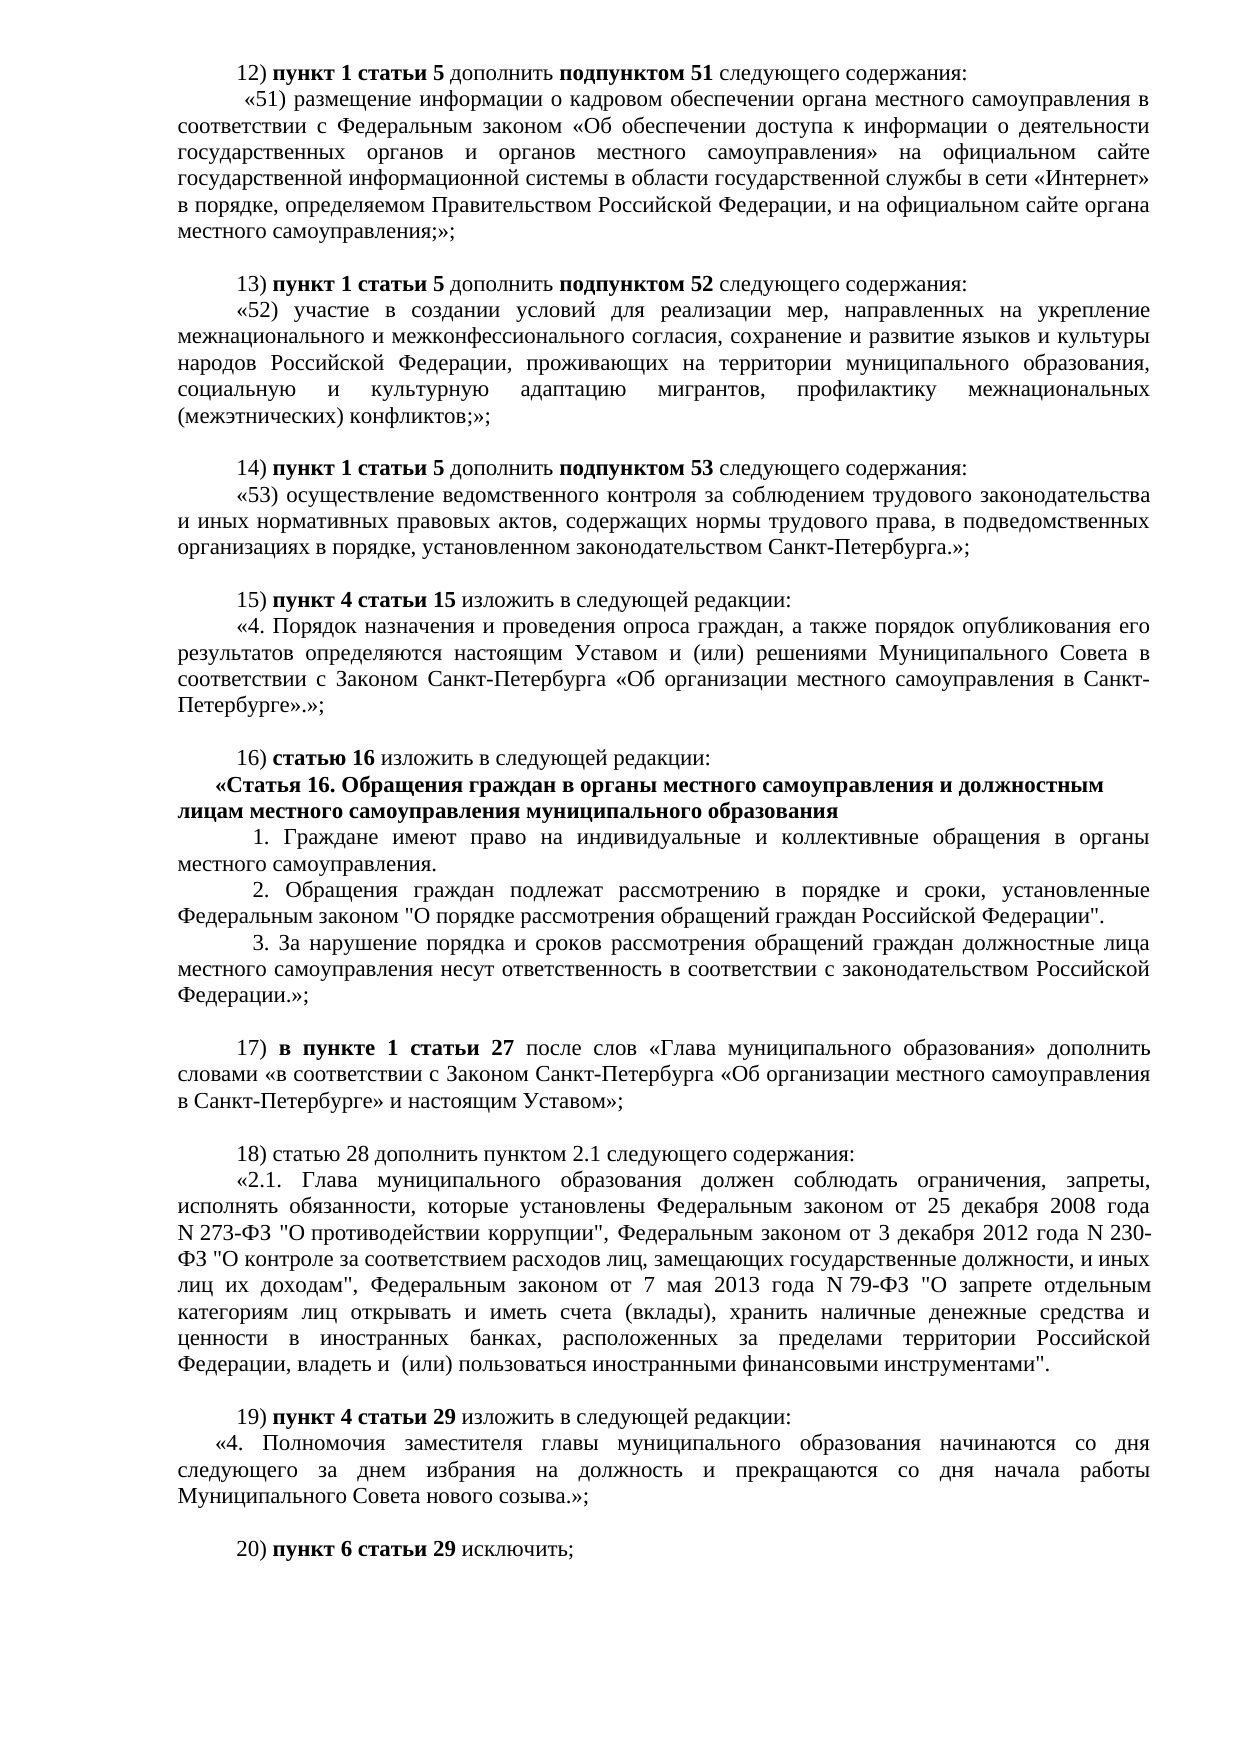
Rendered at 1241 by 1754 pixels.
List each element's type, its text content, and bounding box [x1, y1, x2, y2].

subtitle «Статья 16. Обращения граждан в органы местного самоуправления и должностным лицам местного самоуправления муниципального образования [177, 771, 1152, 823]
text 12) пункт 1 статьи 5 дополнить подпунктом 51 следующего содержания: [177, 59, 1152, 85]
text 1. Граждане имеют право на индивидуальные и коллективные обращения в органы местного самоуправления. [177, 823, 1152, 876]
text 16) статью 16 изложить в следующей редакции: [177, 744, 1152, 771]
text «53) осуществление ведомственного контроля за соблюдением трудового законодательства и иных нормативных правовых актов, содержащих нормы трудового права, в подведомственных организациях в порядке, установленном законодательством Санкт-Петербурга.»; [177, 481, 1152, 560]
text 19) пункт 4 статьи 29 изложить в следующей редакции: [177, 1403, 1152, 1429]
text «4. Полномочия заместителя главы муниципального образования начинаются со дня следующего за днем избрания на должность и прекращаются со дня начала работы Муниципального Совета нового созыва.»; [177, 1429, 1152, 1508]
text 17) в пункте 1 статьи 27 после слов «Глава муниципального образования» дополнить словами «в соответствии с Законом Санкт-Петербурга «Об организации местного самоуправления в Санкт-Петербурге» и настоящим Уставом»; [177, 1034, 1152, 1113]
text 13) пункт 1 статьи 5 дополнить подпунктом 52 следующего содержания: [177, 270, 1152, 296]
text «2.1. Глава муниципального образования должен соблюдать ограничения, запреты, исполнять обязанности, которые установлены Федеральным законом от 25 декабря 2008 года N 273-ФЗ "О противодействии коррупции", Федеральным законом от 3 декабря 2012 года N 230-ФЗ "О контроле за соответствием расходов лиц, замещающих государственные должности, и иных лиц их доходам", Федеральным законом от 7 мая 2013 года N 79-ФЗ "О запрете отдельным категориям лиц открывать и иметь счета (вклады), хранить наличные денежные средства и ценности в иностранных банках, расположенных за пределами территории Российской Федерации, владеть и (или) пользоваться иностранными финансовыми инструментами". [177, 1166, 1152, 1377]
text 2. Обращения граждан подлежат рассмотрению в порядке и сроки, установленные Федеральным законом "О порядке рассмотрения обращений граждан Российской Федерации". [177, 876, 1152, 929]
text «52) участие в создании условий для реализации мер, направленных на укрепление межнационального и межконфессионального согласия, сохранение и развитие языков и культуры народов Российской Федерации, проживающих на территории муниципального образования, социальную и культурную адаптацию мигрантов, профилактику межнациональных (межэтнических) конфликтов;»; [177, 296, 1152, 428]
text 20) пункт 6 статьи 29 исключить; [177, 1535, 1152, 1561]
text 3. За нарушение порядка и сроков рассмотрения обращений граждан должностные лица местного самоуправления несут ответственность в соответствии с законодательством Российской Федерации.»; [177, 929, 1152, 1008]
text «4. Порядок назначения и проведения опроса граждан, а также порядок опубликования его результатов определяются настоящим Уставом и (или) решениями Муниципального Совета в соответствии с Законом Санкт-Петербурга «Об организации местного самоуправления в Санкт-Петербурге».»; [177, 612, 1152, 718]
text 18) статью 28 дополнить пунктом 2.1 следующего содержания: [177, 1139, 1152, 1166]
text «51) размещение информации о кадровом обеспечении органа местного самоуправления в соответствии с Федеральным законом «Об обеспечении доступа к информации о деятельности государственных органов и органов местного самоуправления» на официальном сайте государственной информационной системы в области государственной службы в сети «Интернет» в порядке, определяемом Правительством Российской Федерации, и на официальном сайте органа местного самоуправления;»; [177, 85, 1152, 243]
text 14) пункт 1 статьи 5 дополнить подпунктом 53 следующего содержания: [177, 454, 1152, 481]
text 15) пункт 4 статьи 15 изложить в следующей редакции: [177, 586, 1152, 612]
